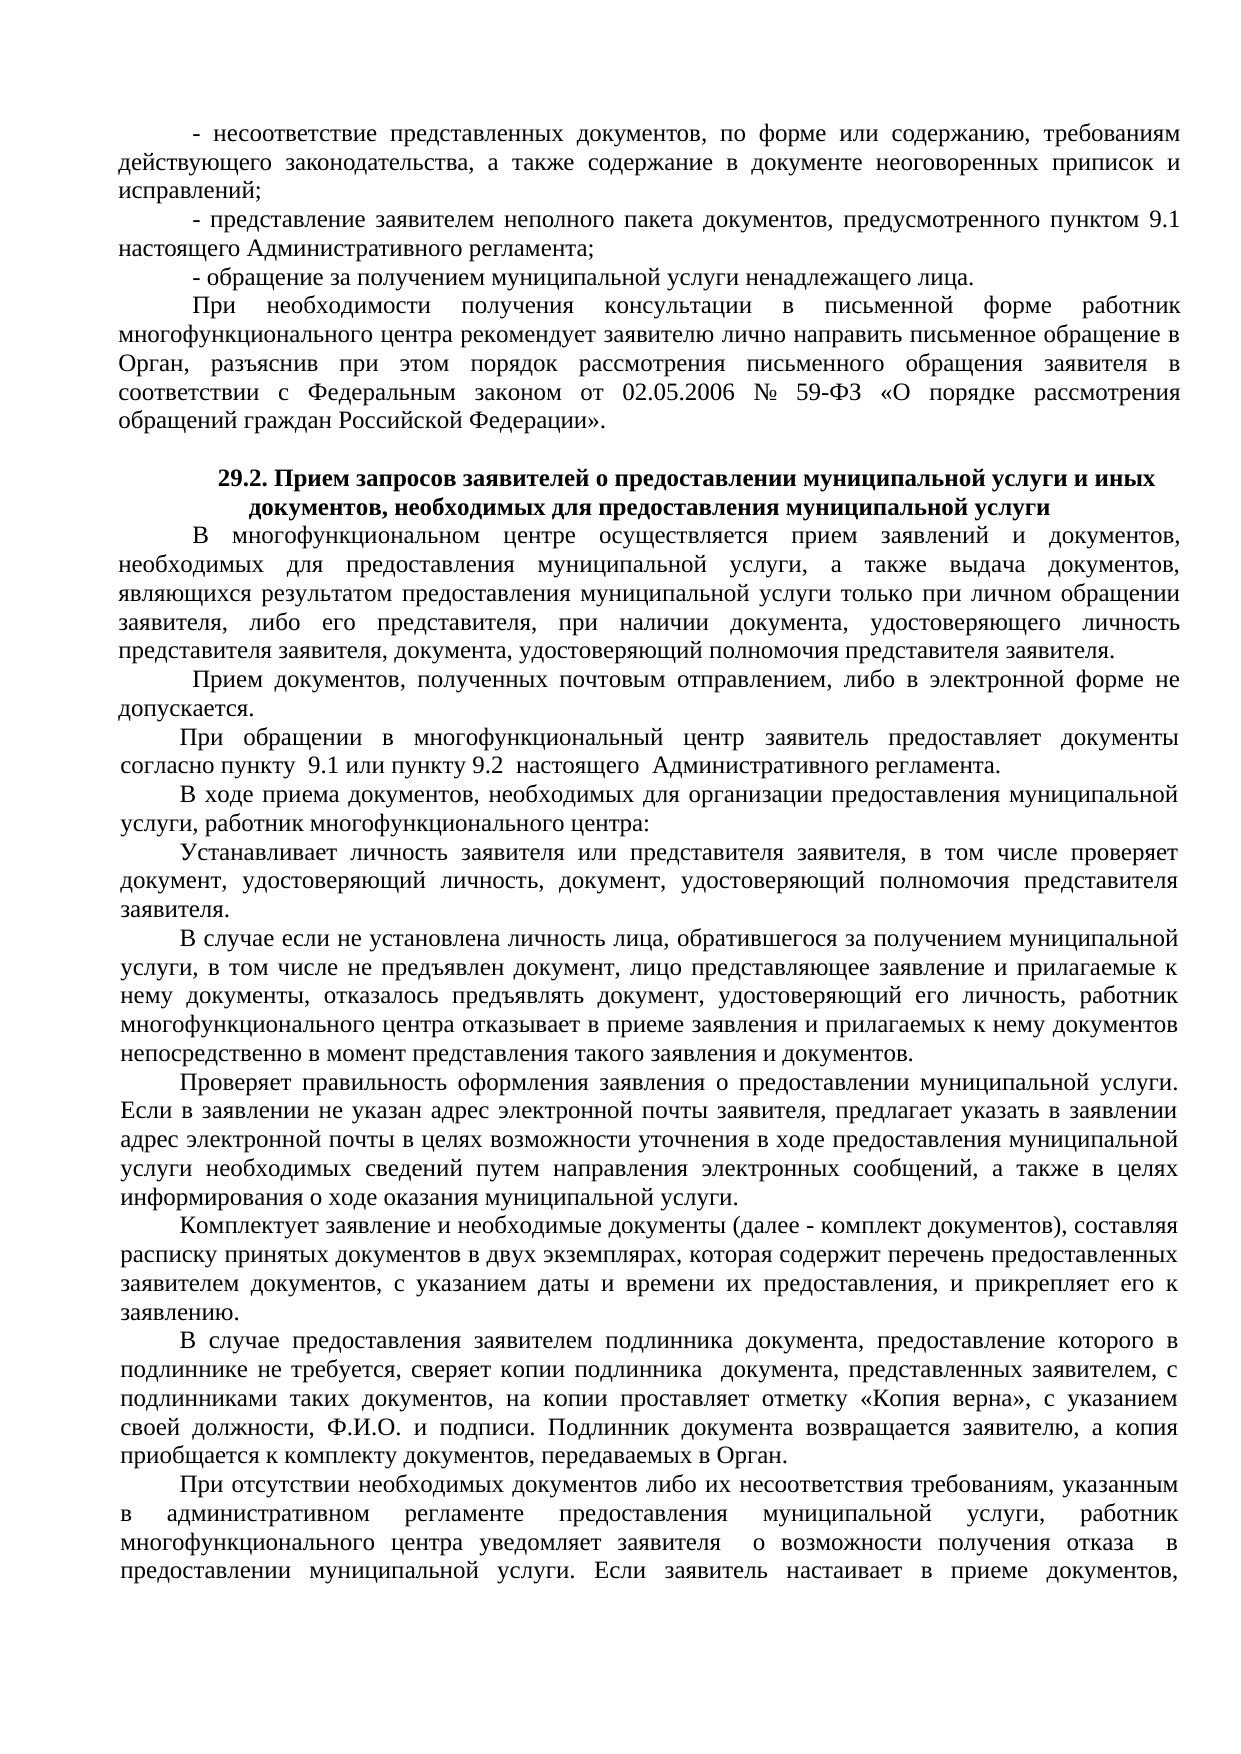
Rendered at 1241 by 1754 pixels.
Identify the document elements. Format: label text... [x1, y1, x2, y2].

text В случае если не установлена личность лица, обратившегося за получением муниципальной услуги, в том числе не предъявлен документ, лицо представляющее заявление и прилагаемые к нему документы, отказалось предъявлять документ, удостоверяющий его личность, работник многофункционального центра отказывает в приеме заявления и прилагаемых к нему документов непосредственно в момент представления такого заявления и документов. [120, 923, 1179, 1067]
text В ходе приема документов, необходимых для организации предоставления муниципальной услуги, работник многофункционального центра: [120, 779, 1179, 837]
text При необходимости получения консультации в письменной форме работник многофункционального центра рекомендует заявителю лично направить письменное обращение в Орган, разъяснив при этом порядок рассмотрения письменного обращения заявителя в соответствии с Федеральным законом от 02.05.2006 № 59-ФЗ «О порядке рассмотрения обращений граждан Российской Федерации». [118, 291, 1181, 434]
text В многофункциональном центре осуществляется прием заявлений и документов, необходимых для предоставления муниципальной услуги, а также выдача документов, являющихся результатом предоставления муниципальной услуги только при личном обращении заявителя, либо его представителя, при наличии документа, удостоверяющего личность представителя заявителя, документа, удостоверяющий полномочия представителя заявителя. [118, 521, 1181, 664]
text 29.2. Прием запросов заявителей о предоставлении муниципальной услуги и иных документов, необходимых для предоставления муниципальной услуги [118, 463, 1181, 521]
text Устанавливает личность заявителя или представителя заявителя, в том числе проверяет документ, удостоверяющий личность, документ, удостоверяющий полномочия представителя заявителя. [120, 837, 1179, 923]
text - обращение за получением муниципальной услуги ненадлежащего лица. [118, 262, 1181, 291]
text Прием документов, полученных почтовым отправлением, либо в электронной форме не допускается. [118, 664, 1181, 722]
text Комплектует заявление и необходимые документы (далее - комплект документов), составляя расписку принятых документов в двух экземплярах, которая содержит перечень предоставленных заявителем документов, с указанием даты и времени их предоставления, и прикрепляет его к заявлению. [120, 1211, 1179, 1326]
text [120, 1469, 1179, 1584]
text Проверяет правильность оформления заявления о предоставлении муниципальной услуги. Если в заявлении не указан адрес электронной почты заявителя, предлагает указать в заявлении адрес электронной почты в целях возможности уточнения в ходе предоставления муниципальной услуги необходимых сведений путем направления электронных сообщений, а также в целях информирования о ходе оказания муниципальной услуги. [120, 1067, 1179, 1211]
text В случае предоставления заявителем подлинника документа, предоставление которого в подлиннике не требуется, сверяет копии подлинника документа, представленных заявителем, с подлинниками таких документов, на копии проставляет отметку «Копия верна», с указанием своей должности, Ф.И.О. и подписи. Подлинник документа возвращается заявителю, а копия приобщается к комплекту документов, передаваемых в Орган. [120, 1326, 1179, 1469]
text - представление заявителем неполного пакета документов, предусмотренного пунктом 9.1 настоящего Административного регламента; [118, 204, 1181, 262]
text При обращении в многофункциональный центр заявитель предоставляет документы согласно пункту 9.1 или пункту 9.2 настоящего Административного регламента. [120, 722, 1179, 779]
text - несоответствие представленных документов, по форме или содержанию, требованиям действующего законодательства, а также содержание в документе неоговоренных приписок и исправлений; [118, 118, 1181, 204]
